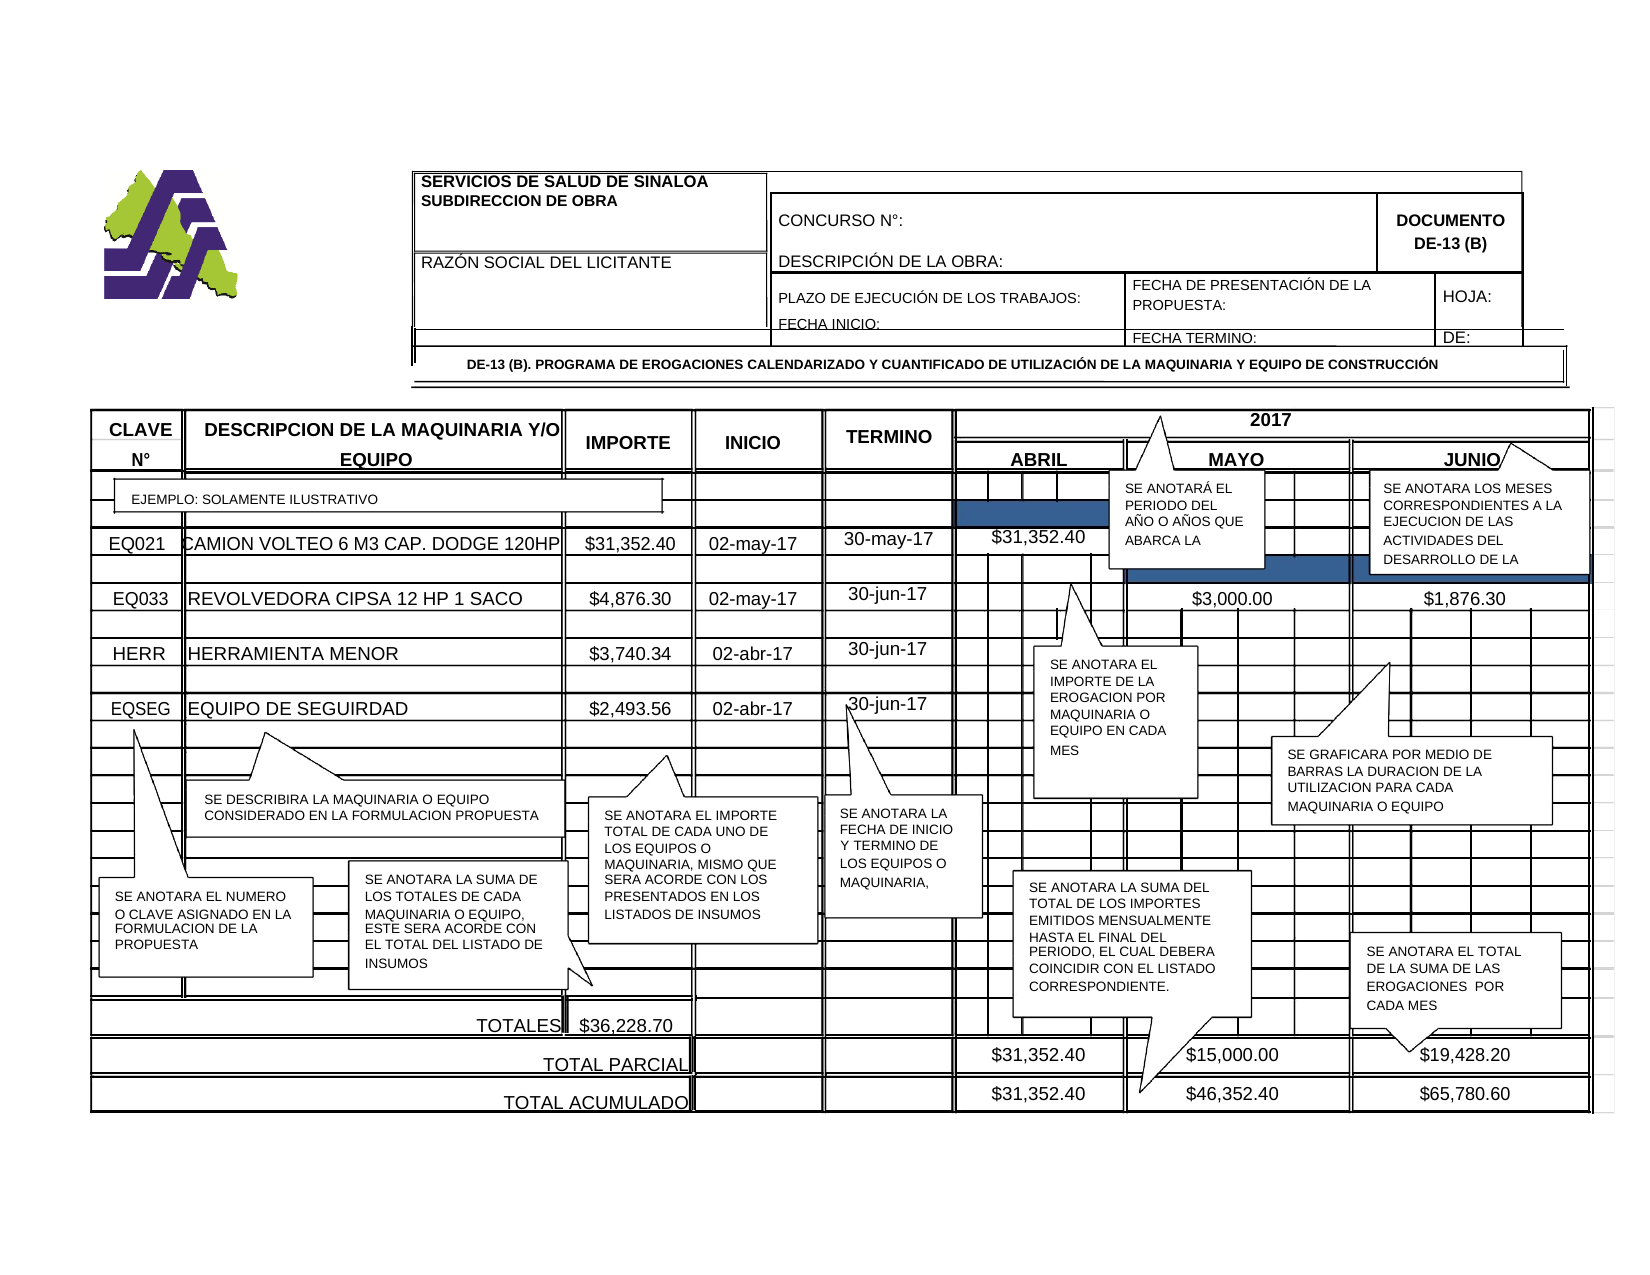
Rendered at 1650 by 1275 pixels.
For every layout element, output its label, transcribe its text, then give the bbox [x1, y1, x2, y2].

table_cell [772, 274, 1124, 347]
text 30-jun-17 [848, 693, 956, 714]
text DE-13 (B). PROGRAMA DE EROGACIONES CALENDARIZADO Y CUANTIFICADO DE UTILIZACIÓN DE LA MAQUINARIA Y EQUIPO DE CONSTRUCCIÓN [467, 357, 1564, 372]
list TERMINO DE LOS EQUIPOS O MAQUINARIA, [839, 838, 948, 890]
picture [104, 170, 238, 299]
text SUBDIRECCION DE OBRA [421, 192, 710, 210]
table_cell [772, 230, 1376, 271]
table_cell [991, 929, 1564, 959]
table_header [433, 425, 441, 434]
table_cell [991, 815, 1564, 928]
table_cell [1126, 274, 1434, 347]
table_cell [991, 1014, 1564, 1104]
text 30-jun-17 [848, 638, 956, 659]
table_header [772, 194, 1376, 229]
text 30-jun-17 [848, 583, 956, 604]
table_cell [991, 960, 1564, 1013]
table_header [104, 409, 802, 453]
text TERMINO [846, 426, 956, 447]
text 30-may-17 [844, 528, 956, 549]
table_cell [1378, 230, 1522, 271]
text SERVICIOS DE SALUD DE SINALOA [421, 172, 710, 191]
text RAZÓN SOCIAL DEL LICITANTE [421, 252, 710, 272]
text TOTAL PARCIAL [104, 1037, 696, 1075]
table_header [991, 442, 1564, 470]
text TOTALES $36,228.70 [104, 995, 673, 1037]
text SE ANOTARA LA FECHA DE INICIO [839, 806, 956, 837]
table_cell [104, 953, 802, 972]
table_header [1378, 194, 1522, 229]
text 2017 [991, 409, 1550, 431]
picture [88, 386, 1615, 1114]
text TOTAL ACUMULADO [104, 1075, 696, 1113]
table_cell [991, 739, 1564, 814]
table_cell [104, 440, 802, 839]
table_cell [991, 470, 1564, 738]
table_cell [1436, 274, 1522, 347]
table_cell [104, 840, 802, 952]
